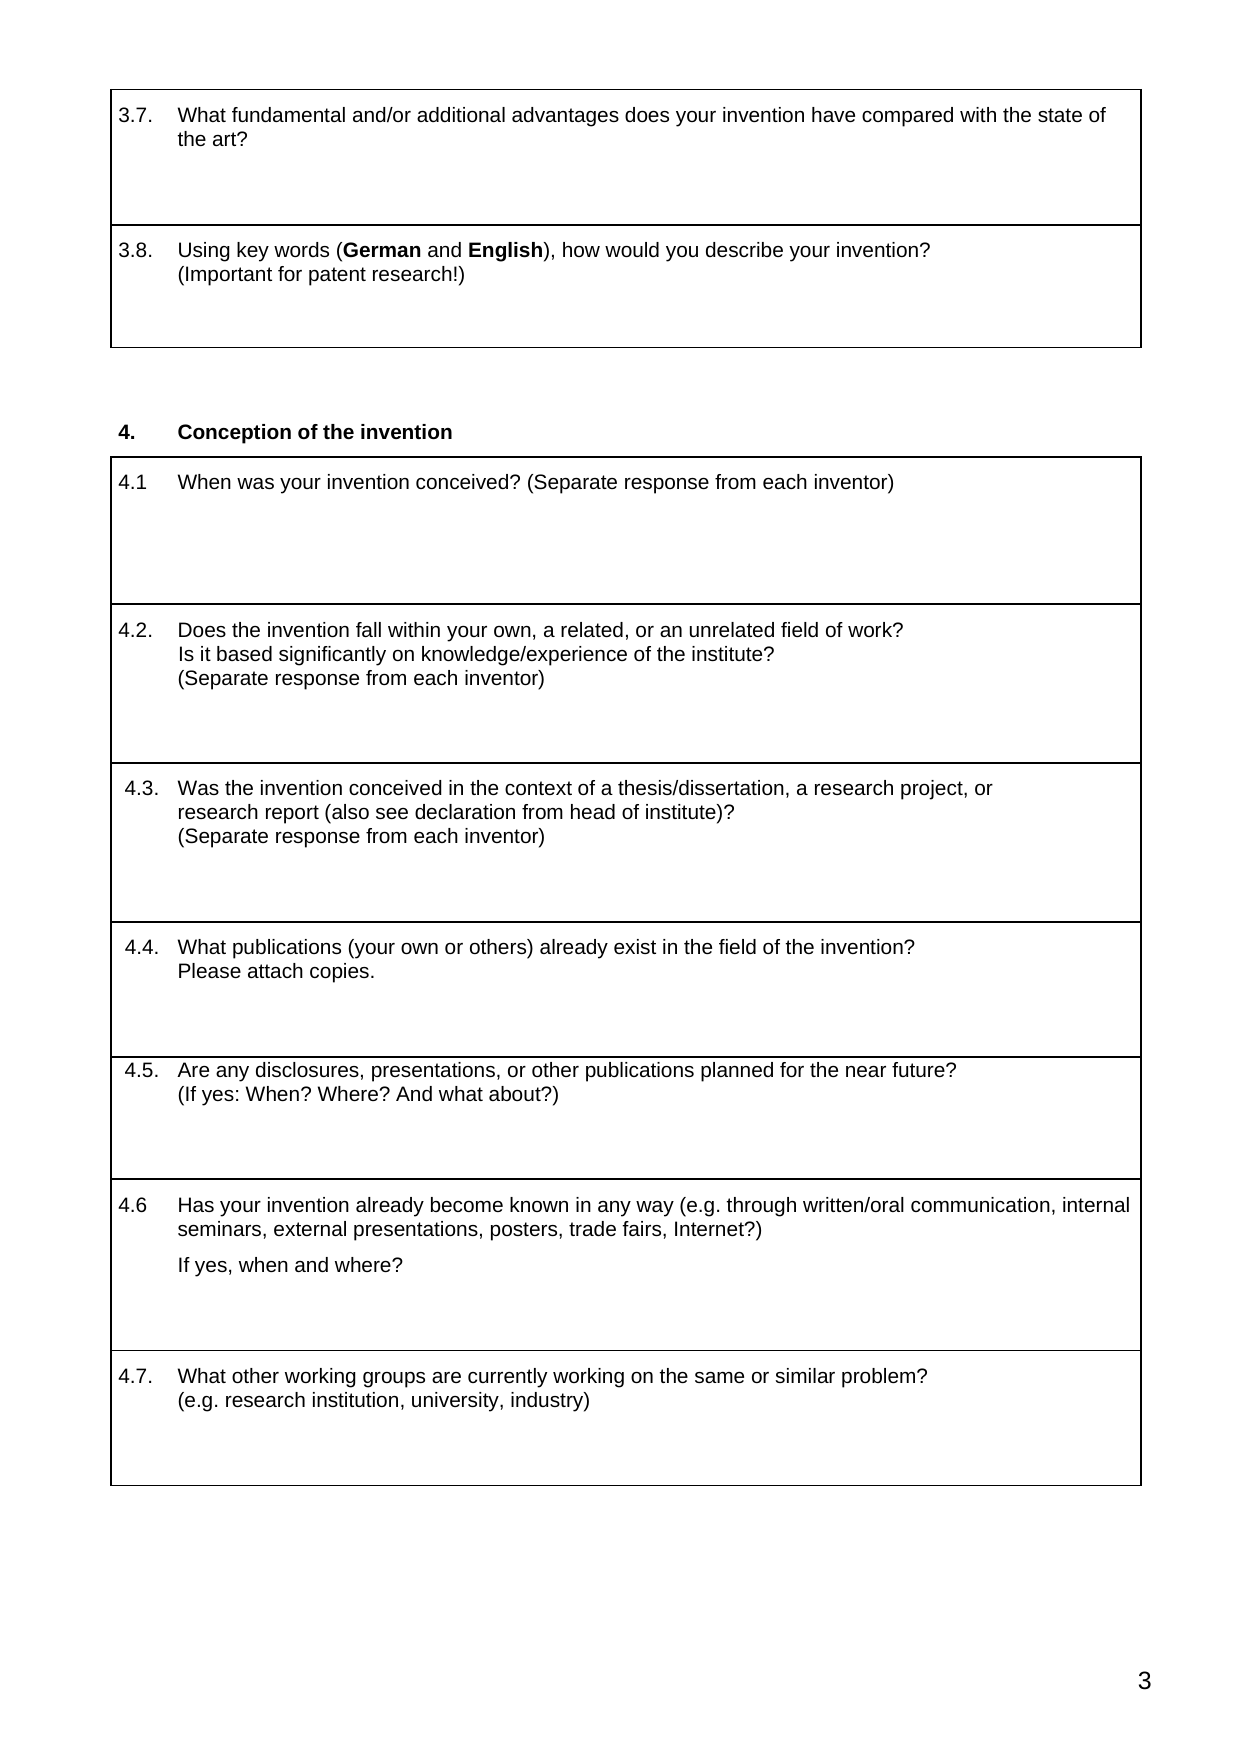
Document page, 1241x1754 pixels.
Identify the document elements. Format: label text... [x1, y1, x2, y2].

table_cell Was the invention conceived in the context of a thesis/dissertation, a research project, or research report (also see declaration from head of institute)? (Separate response from each inventor) [112, 764, 1140, 921]
table_cell Has your invention already become known in any way (e.g. through written/oral communication, internal seminars, external presentations, posters, trade fairs, Internet?) If yes, when and where? [112, 1180, 1140, 1350]
table_cell Are any disclosures, presentations, or other publications planned for the near future? (If yes: When? Where? And what about?) [112, 1058, 1140, 1178]
table_cell 4.7. What other working groups are currently working on the same or similar problem? (e.g. research institution, university, industry) [112, 1351, 1140, 1484]
table_header 4.1 When was your invention conceived? (Separate response from each inventor) [112, 458, 1140, 603]
table_cell Does the invention fall within your own, a related, or an unrelated field of work? Is it based significantly on knowledge/experience of the institute? (Separate response from each inventor) [112, 605, 1140, 762]
text 4. Conception of the invention [118, 420, 1152, 444]
table_cell 3.7. What fundamental and/or additional advantages does your invention have compared with the state of the art? [112, 90, 1140, 224]
table_cell What publications (your own or others) already exist in the field of the invention? Please attach copies. [112, 923, 1140, 1056]
table_cell 3.8. Using key words (German and English), how would you describe your invention? (Important for patent research!) [112, 226, 1140, 347]
